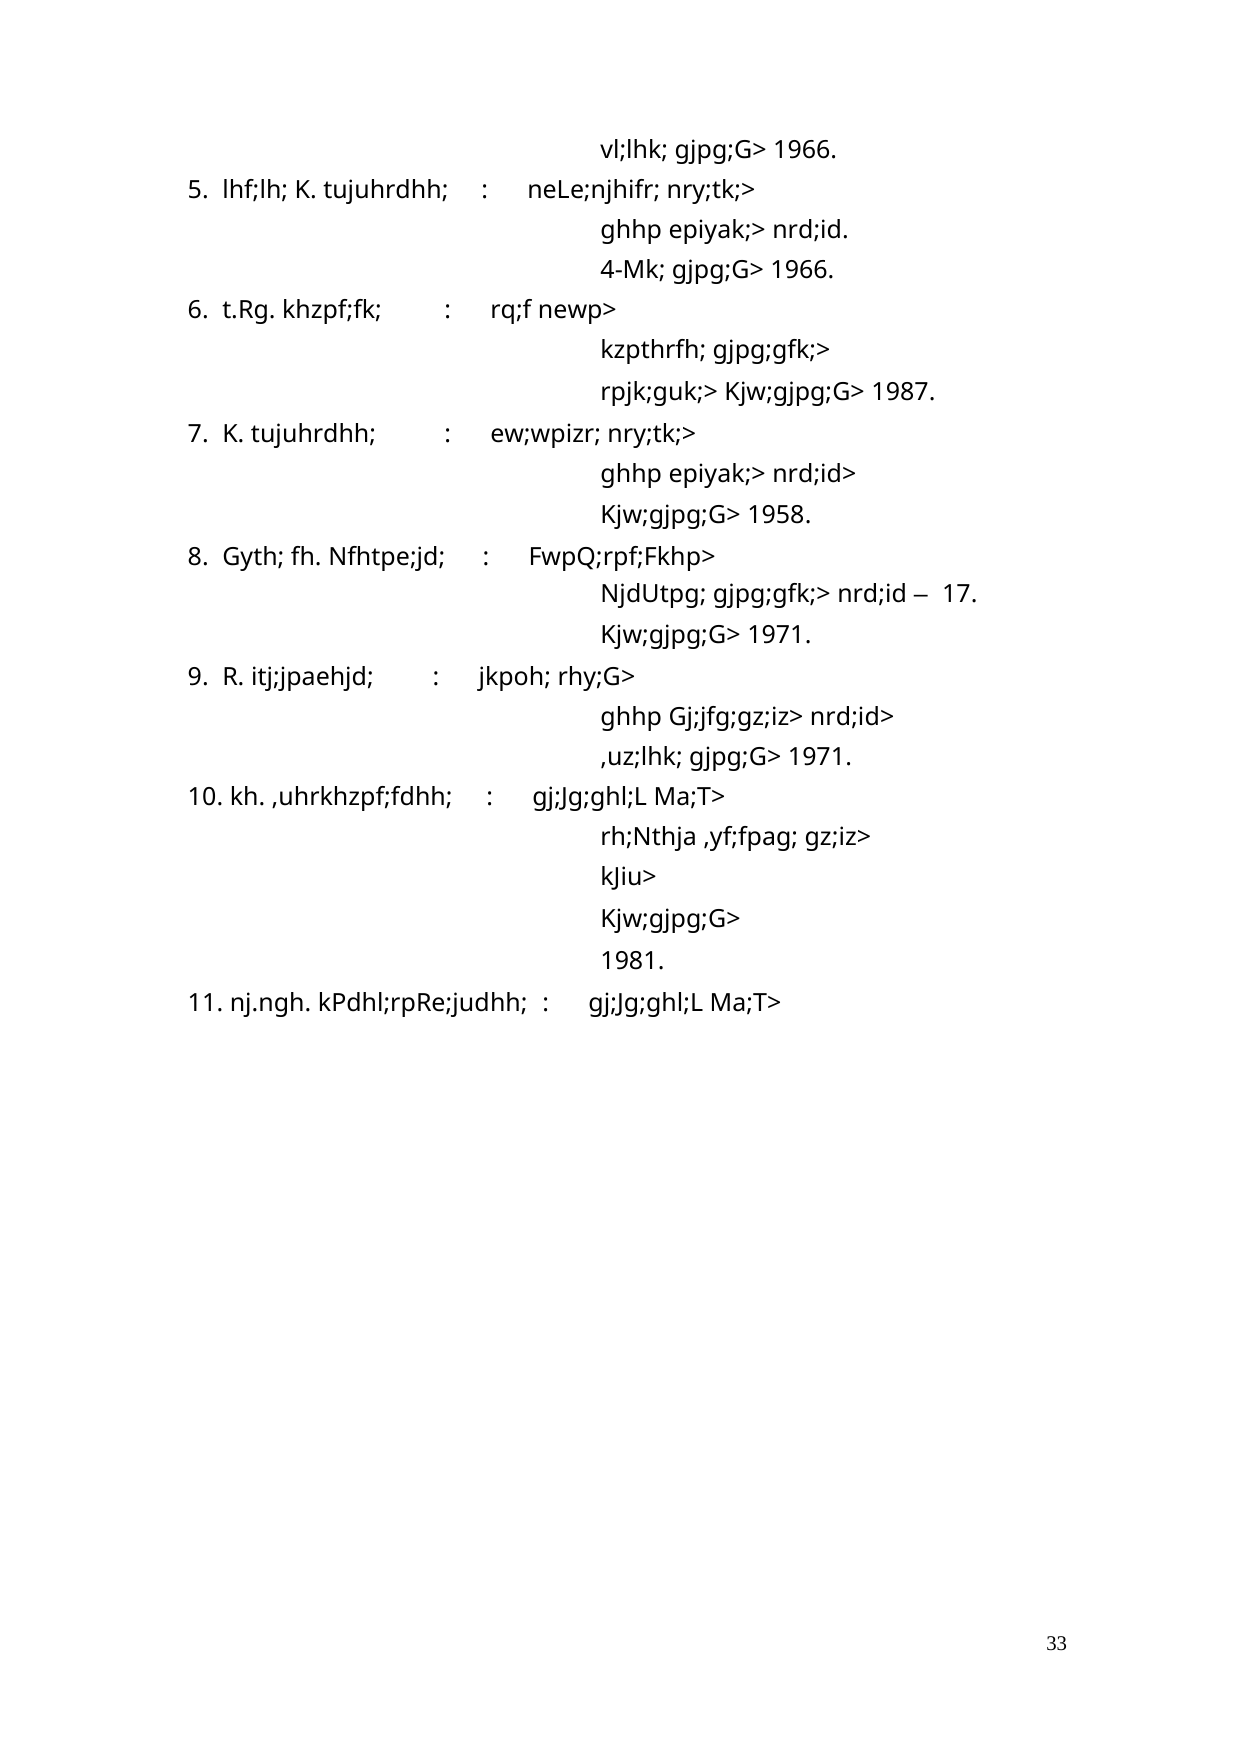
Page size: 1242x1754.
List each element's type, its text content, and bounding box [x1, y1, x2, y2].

text 10. kh. ,uhrkhzpf;fdhh; : gj;Jg;ghl;L Ma;T> [187, 779, 1067, 813]
text kzpthrfh; gjpg;gfk;> rpjk;guk;> Kjw;gjpg;G> 1987. [600, 332, 942, 407]
text ghhp epiyak;> nrd;id. [600, 211, 1067, 245]
text 7. K. tujuhrdhh; : ew;wpizr; nry;tk;> [187, 415, 1067, 449]
text 9. R. itj;jpaehjd; : jkpoh; rhy;G> [187, 659, 1067, 693]
text ,uz;lhk; gjpg;G> 1971. [600, 739, 1067, 773]
text kJiu> Kjw;gjpg;G> 1981. [600, 859, 789, 977]
text 5. lhf;lh; K. tujuhrdhh; : neLe;njhifr; nry;tk;> [187, 171, 1067, 205]
text 11. nj.ngh. kPdhl;rpRe;judhh; : gj;Jg;ghl;L Ma;T> [187, 984, 1067, 1019]
text rh;Nthja ,yf;fpag; gz;iz> [600, 819, 1067, 853]
text 4-Mk; gjpg;G> 1966. [600, 251, 1067, 285]
text vl;lhk; gjpg;G> 1966. [600, 131, 1067, 165]
text NjdUtpg; gjpg;gfk;> nrd;id – 17. Kjw;gjpg;G> 1971. [600, 576, 993, 651]
text 8. Gyth; fh. Nfhtpe;jd; : FwpQ;rpf;Fkhp> [187, 539, 1067, 573]
text ghhp epiyak;> nrd;id> Kjw;gjpg;G> 1958. [600, 455, 862, 531]
text 6. t.Rg. khzpf;fk; : rq;f newp> [187, 291, 1067, 325]
text ghhp Gj;jfg;gz;iz> nrd;id> [600, 699, 1067, 733]
